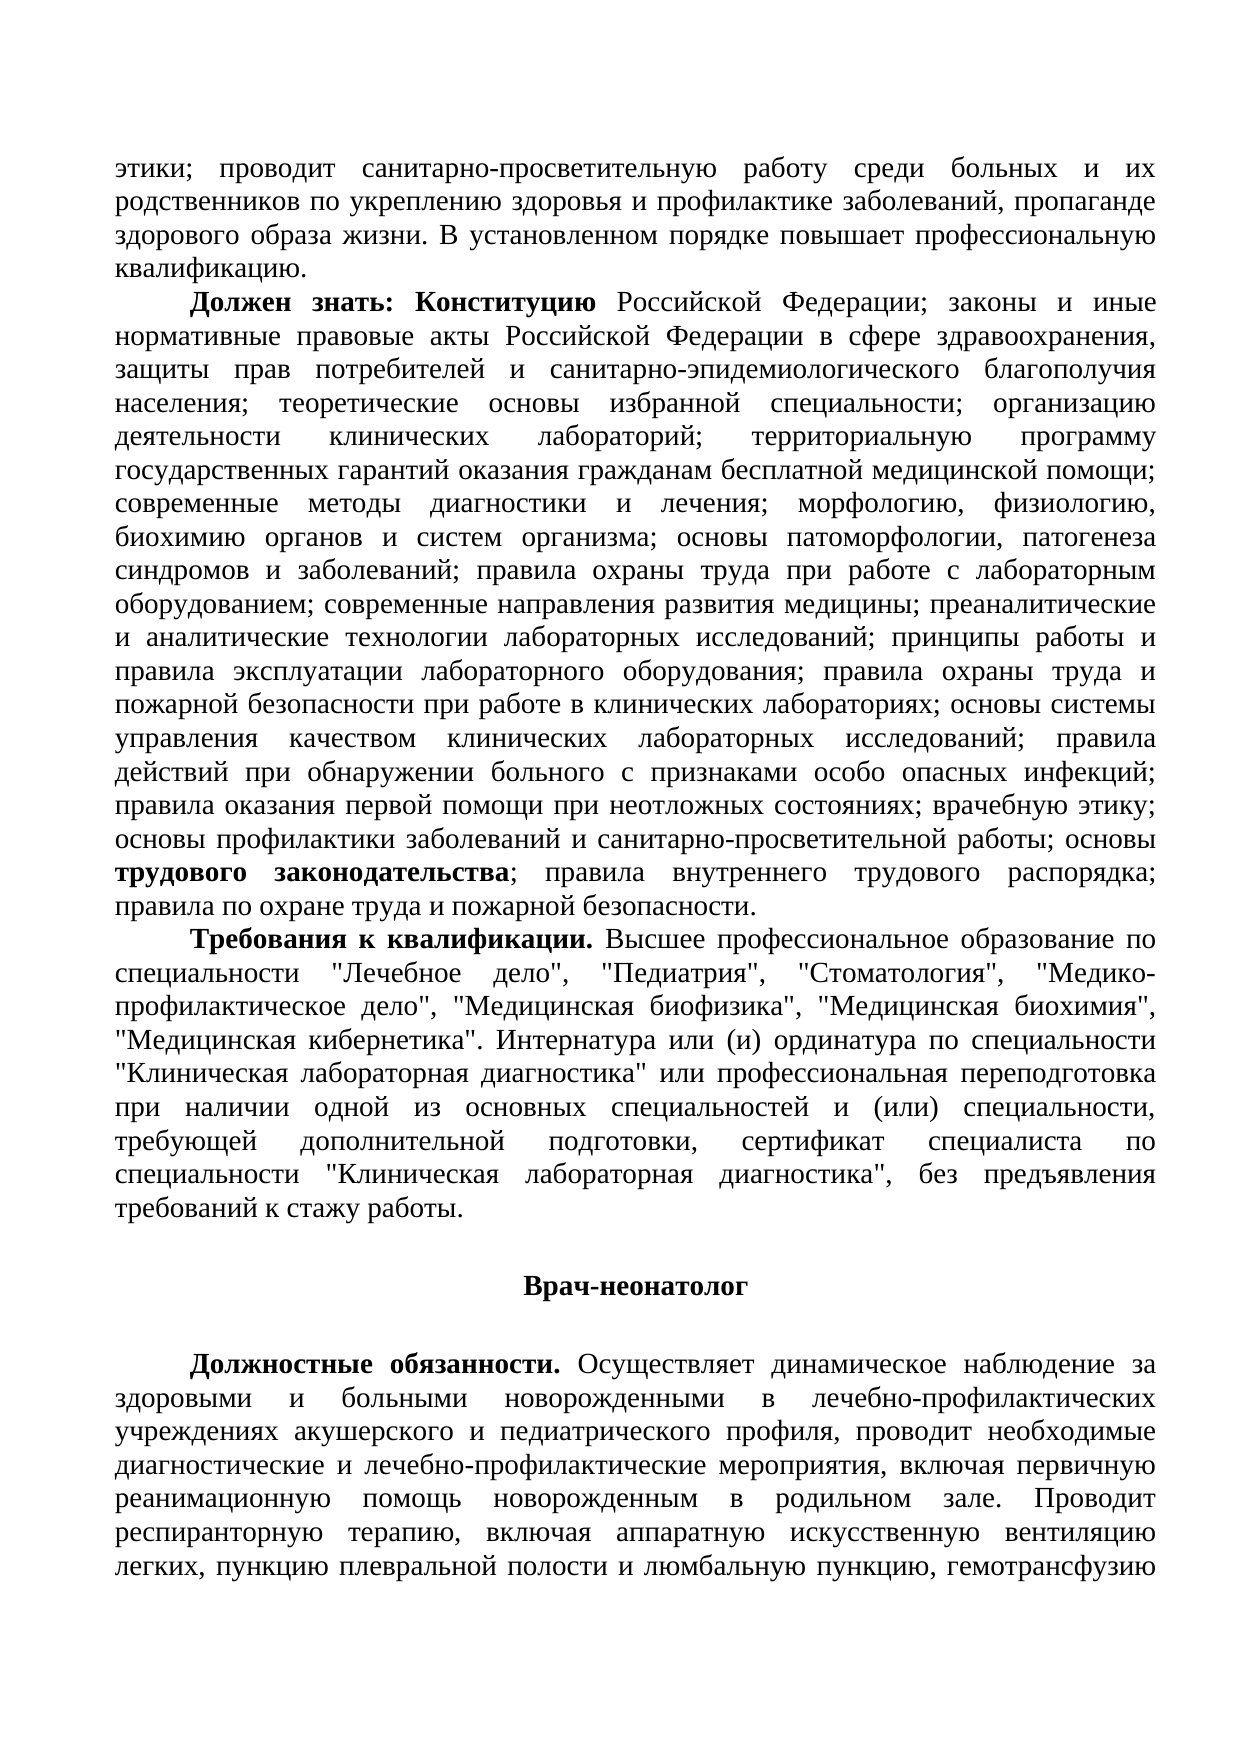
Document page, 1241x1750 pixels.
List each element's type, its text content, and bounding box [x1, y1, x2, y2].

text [114, 1346, 1157, 1581]
text Требования к квалификации. Высшее профессиональное образование по специальности "Лечебное дело", "Педиатрия", "Стоматология", "Медико-профилактическое дело", "Медицинская биофизика", "Медицинская биохимия", "Медицинская кибернетика". Интернатура или (и) ординатура по специальности "Клиническая лабораторная диагностика" или профессиональная переподготовка при наличии одной из основных специальностей и (или) специальности, требующей дополнительной подготовки, сертификат специалиста по специальности "Клиническая лабораторная диагностика", без предъявления требований к стажу работы. [114, 921, 1157, 1223]
text Должен знать: Конституцию Российской Федерации; законы и иные нормативные правовые акты Российской Федерации в сфере здравоохранения, защиты прав потребителей и санитарно-эпидемиологического благополучия населения; теоретические основы избранной специальности; организацию деятельности клинических лабораторий; территориальную программу государственных гарантий оказания гражданам бесплатной медицинской помощи; современные методы диагностики и лечения; морфологию, физиологию, биохимию органов и систем организма; основы патоморфологии, патогенеза синдромов и заболеваний; правила охраны труда при работе с лабораторным оборудованием; современные направления развития медицины; преаналитические и аналитические технологии лабораторных исследований; принципы работы и правила эксплуатации лабораторного оборудования; правила охраны труда и пожарной безопасности при работе в клинических лабораториях; основы системы управления качеством клинических лабораторных исследований; правила действий при обнаружении больного с признаками особо опасных инфекций; правила оказания первой помощи при неотложных состояниях; врачебную этику; основы профилактики заболеваний и санитарно-просветительной работы; основы трудового законодательства; правила внутреннего трудового распорядка; правила по охране труда и пожарной безопасности. [114, 284, 1157, 921]
subtitle Врач-неонатолог [114, 1268, 1157, 1302]
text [114, 150, 1157, 284]
